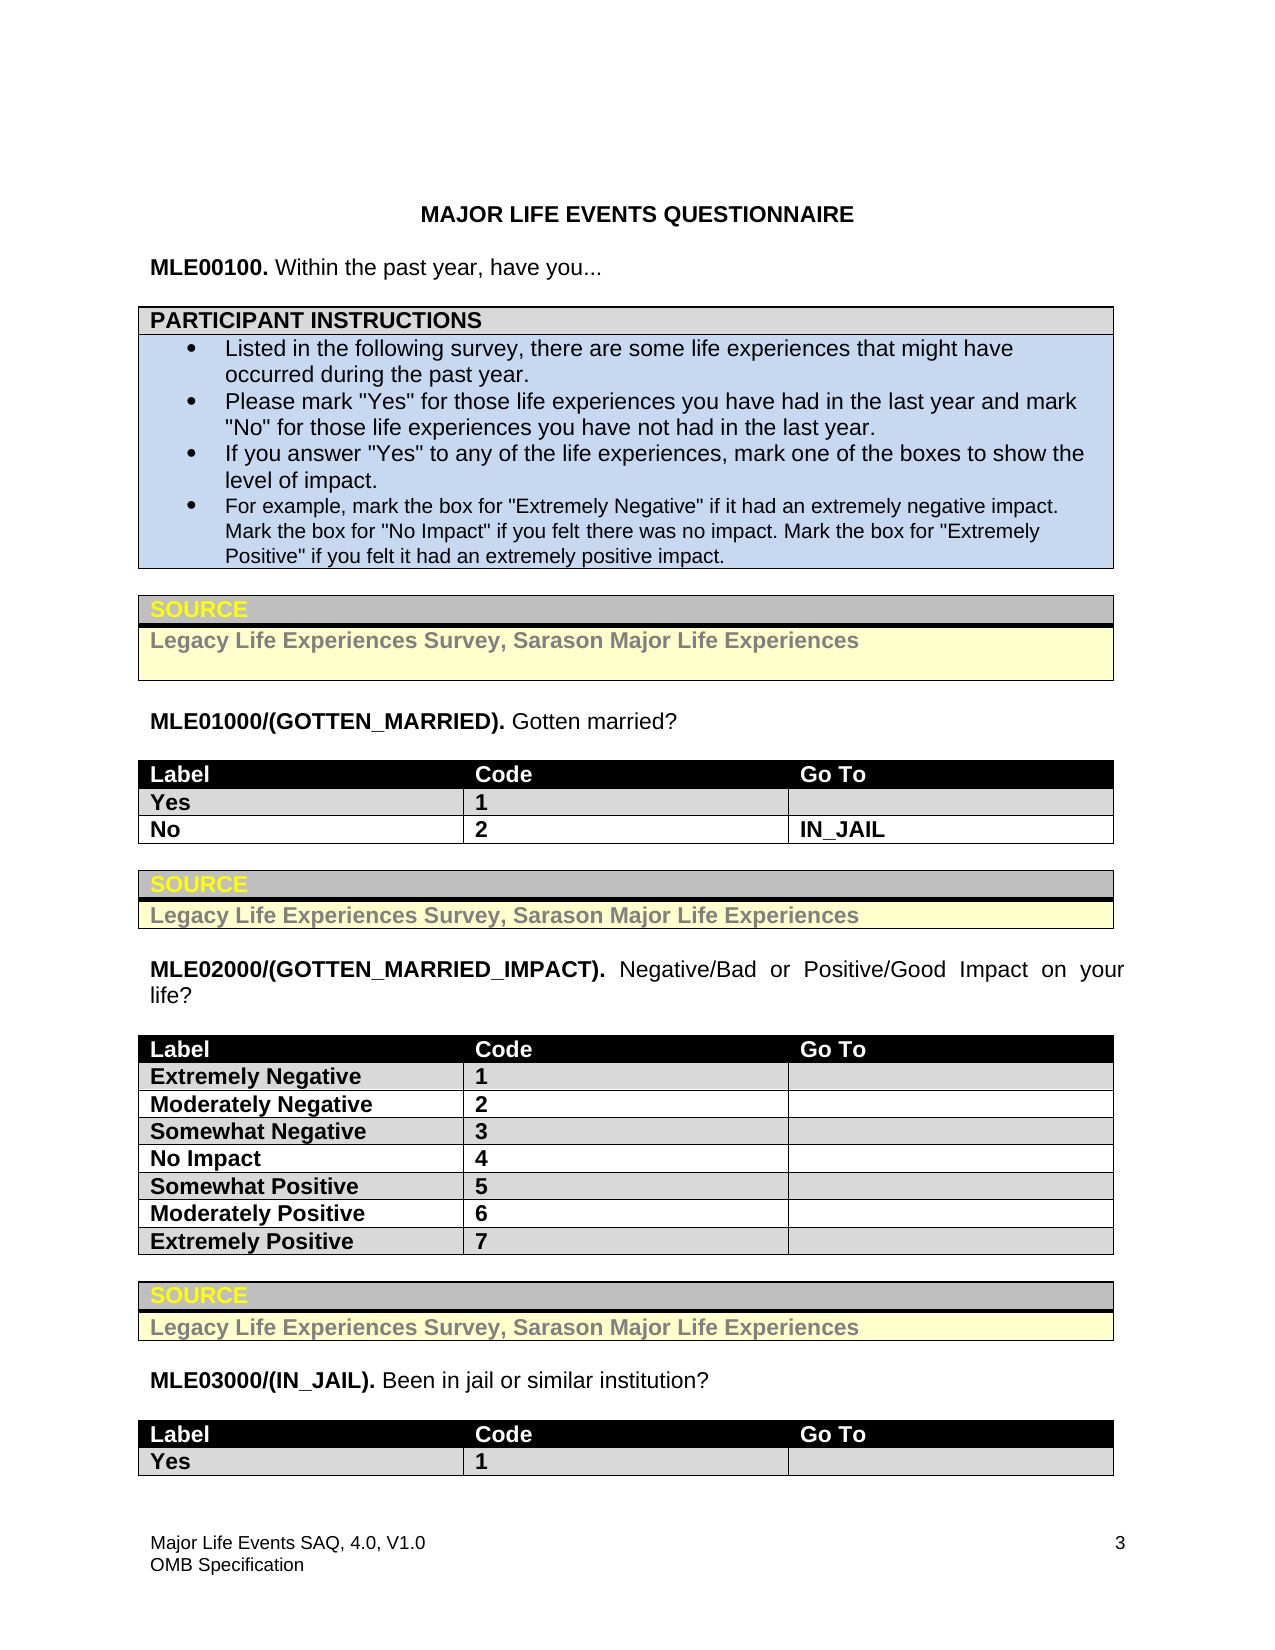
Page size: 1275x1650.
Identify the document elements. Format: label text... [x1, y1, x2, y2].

table_cell Extremely Negative [139, 1063, 463, 1089]
table_header SOURCE [139, 1283, 1113, 1309]
table_cell Listed in the following survey, there are some life experiences that might have occurred during the past year. Please mark "Yes" for those life experiences you have had in the last year and mark "No" for those life experiences you have not had in the last year. If you answer "Yes" to any of the life experiences, mark one of the boxes to show the level of impact. For example, mark the box for "Extremely Negative" if it had an extremely negative impact. Mark the box for "No Impact" if you felt there was no impact. Mark the box for "Extremely Positive" if you felt it had an extremely positive impact. [139, 335, 1113, 568]
table_cell Somewhat Negative [139, 1118, 463, 1144]
table_header Code [464, 761, 788, 788]
table_cell Legacy Life Experiences Survey, Sarason Major Life Experiences [139, 628, 1113, 680]
table_cell Moderately Negative [139, 1091, 463, 1117]
table_cell [789, 1200, 1113, 1227]
table_cell 1 [464, 1063, 788, 1089]
table_cell Moderately Positive [139, 1200, 463, 1227]
table_cell 5 [464, 1173, 788, 1199]
table_cell Yes [139, 789, 463, 815]
table_cell 1 [464, 789, 788, 815]
text MAJOR LIFE EVENTS QUESTIONNAIRE [150, 201, 1125, 227]
table_cell [789, 1228, 1113, 1254]
table_cell 2 [464, 1091, 788, 1117]
table_header Label [139, 761, 463, 788]
table_header SOURCE [139, 596, 1113, 623]
table_header Code [464, 1421, 788, 1447]
table_cell 7 [464, 1228, 788, 1254]
text MLE02000/(GOTTEN_MARRIED_IMPACT). Negative/Bad or Positive/Good Impact on your life? [150, 956, 1125, 1008]
table_cell 6 [464, 1200, 788, 1227]
table_cell [789, 789, 1113, 815]
table_cell Somewhat Positive [139, 1173, 463, 1199]
table_cell [789, 1063, 1113, 1089]
table_cell 3 [464, 1118, 788, 1144]
table_header Label [139, 1036, 463, 1062]
table_cell Legacy Life Experiences Survey, Sarason Major Life Experiences [139, 902, 1113, 928]
table_header Go To [789, 1421, 1113, 1447]
table_header PARTICIPANT INSTRUCTIONS [139, 308, 1113, 334]
table_cell [789, 1173, 1113, 1199]
table_header Go To [789, 761, 1113, 788]
text MLE00100. Within the past year, have you... [150, 254, 1125, 280]
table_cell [139, 1313, 1113, 1340]
table_cell [789, 1448, 1113, 1475]
table_cell Yes [139, 1448, 463, 1475]
text MLE01000/(GOTTEN_MARRIED). Gotten married? [150, 708, 1125, 734]
table_cell 1 [464, 1448, 788, 1475]
table_cell 4 [464, 1145, 788, 1172]
table_header Code [464, 1036, 788, 1062]
table_cell Extremely Positive [139, 1228, 463, 1254]
table_cell IN_JAIL [789, 816, 1113, 842]
table_cell 2 [464, 816, 788, 842]
table_cell No Impact [139, 1145, 463, 1172]
table_cell [789, 1091, 1113, 1117]
table_header Go To [789, 1036, 1113, 1062]
table_header SOURCE [139, 871, 1113, 897]
table_cell [789, 1118, 1113, 1144]
table_cell No [139, 816, 463, 842]
table_header Label [139, 1421, 463, 1447]
table_cell [789, 1145, 1113, 1172]
text MLE03000/(IN_JAIL). Been in jail or similar institution? [150, 1367, 1125, 1393]
